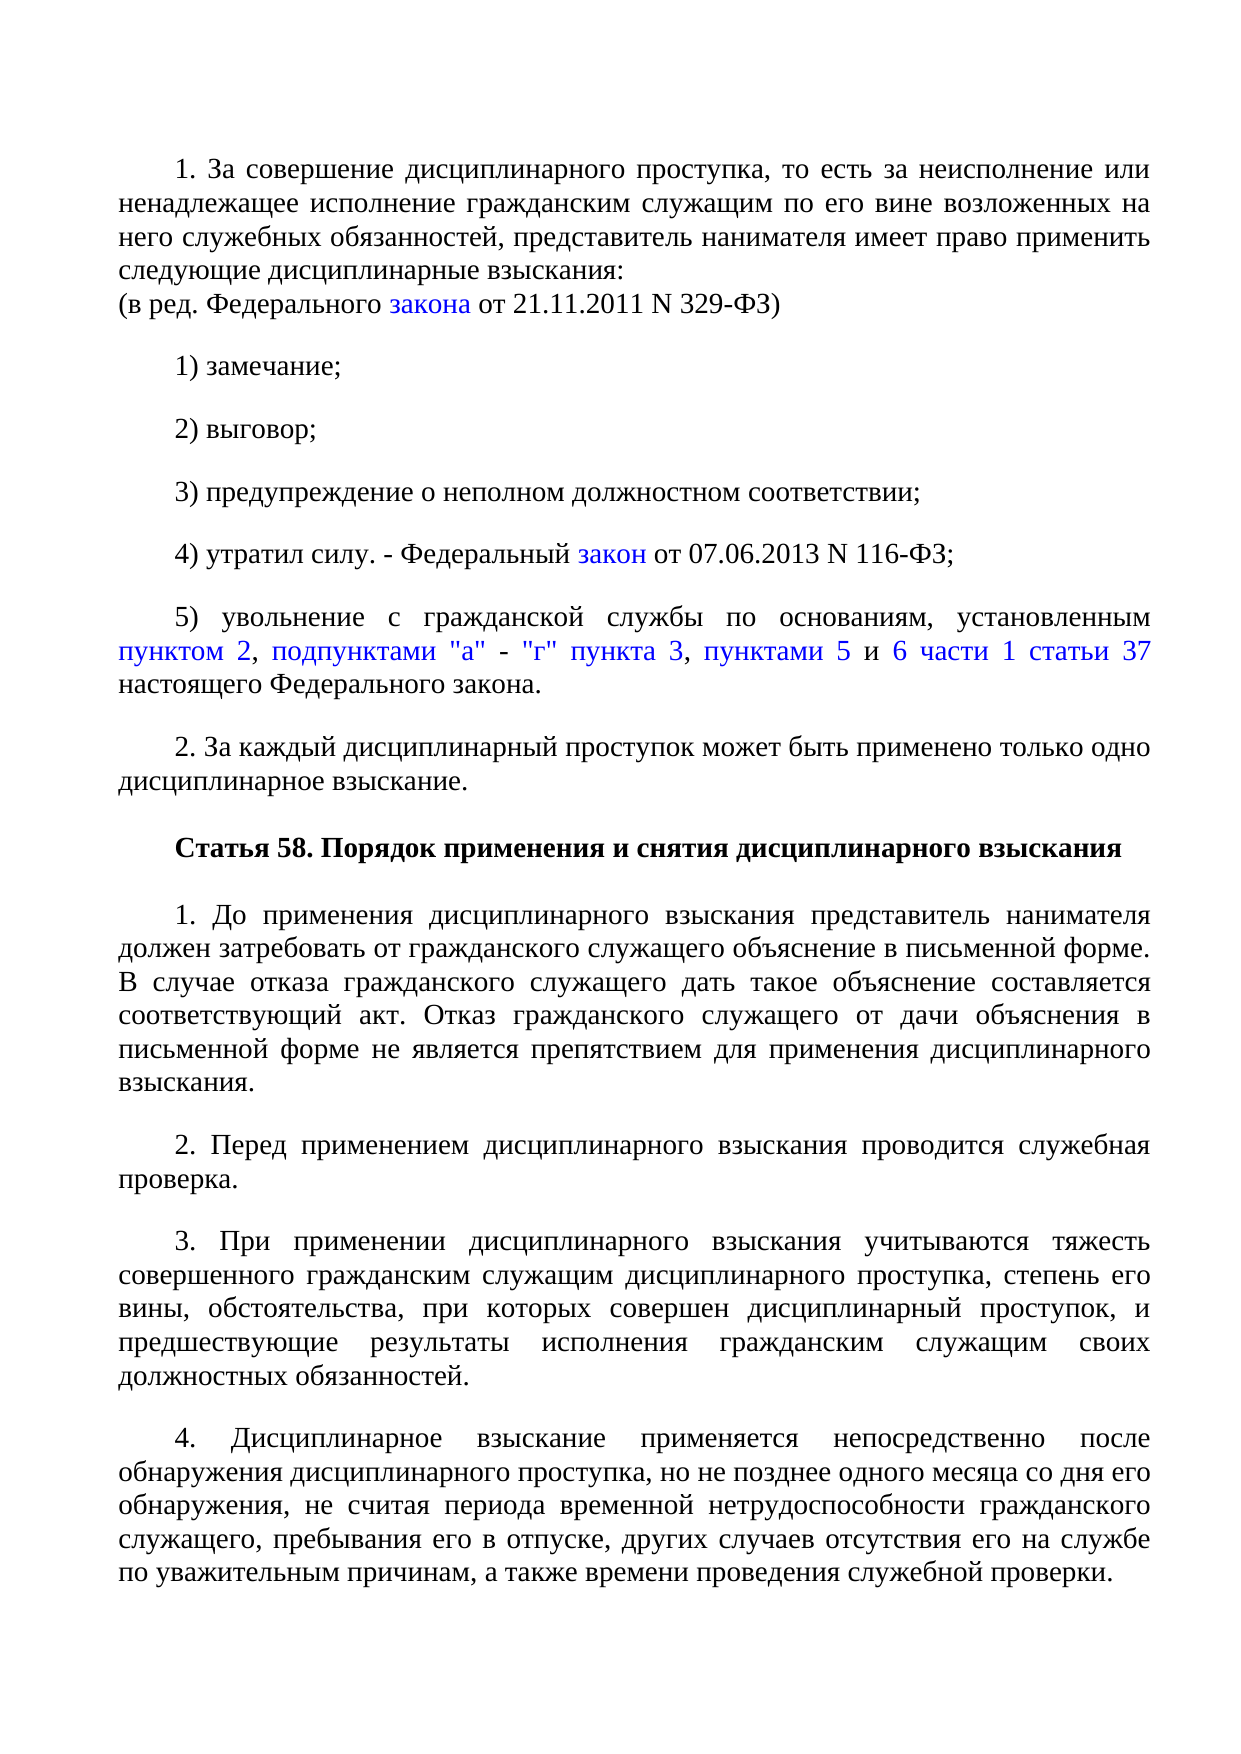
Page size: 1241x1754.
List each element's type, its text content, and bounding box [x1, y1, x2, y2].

text 2. Перед применением дисциплинарного взыскания проводится служебная проверка. [118, 1127, 1152, 1194]
text (в ред. Федерального закона от 21.11.2011 N 329-ФЗ) [118, 286, 1152, 319]
text 5) увольнение с гражданской службы по основаниям, установленным пунктом 2, подпунктами "а" - "г" пункта 3, пунктами 5 и 6 части 1 статьи 37 настоящего Федерального закона. [118, 599, 1152, 700]
text 1. За совершение дисциплинарного проступка, то есть за неисполнение или ненадлежащее исполнение гражданским служащим по его вине возложенных на него служебных обязанностей, представитель нанимателя имеет право применить следующие дисциплинарные взыскания: [118, 152, 1152, 286]
text 3. При применении дисциплинарного взыскания учитываются тяжесть совершенного гражданским служащим дисциплинарного проступка, степень его вины, обстоятельства, при которых совершен дисциплинарный проступок, и предшествующие результаты исполнения гражданским служащим своих должностных обязанностей. [118, 1223, 1152, 1391]
text 1. До применения дисциплинарного взыскания представитель нанимателя должен затребовать от гражданского служащего объяснение в письменной форме. В случае отказа гражданского служащего дать такое объяснение составляется соответствующий акт. Отказ гражданского служащего от дачи объяснения в письменной форме не является препятствием для применения дисциплинарного взыскания. [118, 897, 1152, 1098]
text 2) выговор; [118, 411, 1152, 445]
text 3) предупреждение о неполном должностном соответствии; [118, 474, 1152, 507]
text 1) замечание; [118, 348, 1152, 382]
title Статья 58. Порядок применения и снятия дисциплинарного взыскания [118, 830, 1152, 863]
text 2. За каждый дисциплинарный проступок может быть применено только одно дисциплинарное взыскание. [118, 729, 1152, 796]
text 4. Дисциплинарное взыскание применяется непосредственно после обнаружения дисциплинарного проступка, но не позднее одного месяца со дня его обнаружения, не считая периода временной нетрудоспособности гражданского служащего, пребывания его в отпуске, других случаев отсутствия его на службе по уважительным причинам, а также времени проведения служебной проверки. [118, 1420, 1152, 1588]
text 4) утратил силу. - Федеральный закон от 07.06.2013 N 116-ФЗ; [118, 537, 1152, 570]
